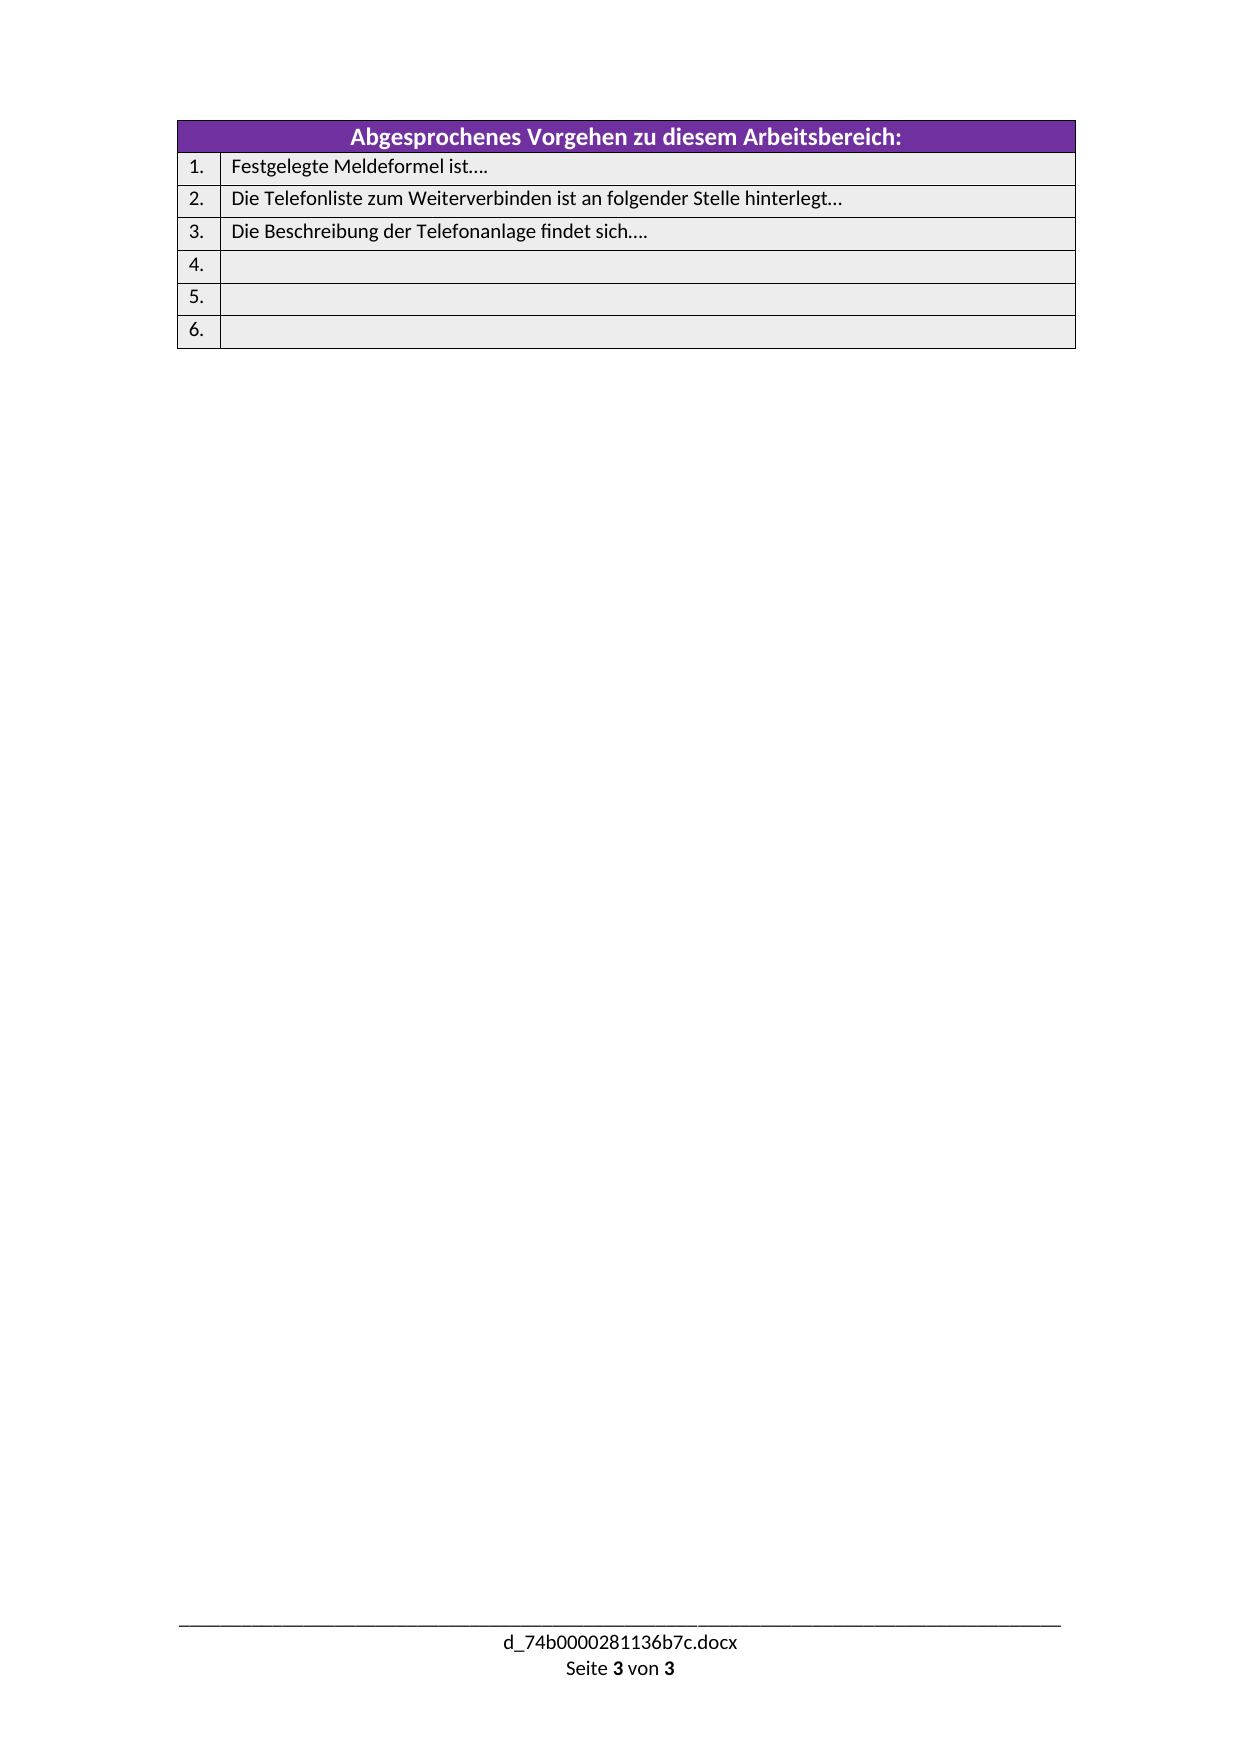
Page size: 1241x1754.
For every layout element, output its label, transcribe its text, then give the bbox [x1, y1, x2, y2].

table_cell [221, 284, 1075, 315]
table_cell 3. [178, 218, 220, 250]
table_cell 6. [178, 316, 220, 348]
table_cell 4. [178, 251, 220, 283]
table_cell Die Beschreibung der Telefonanlage findet sich…. [221, 218, 1075, 250]
table_cell 1. [178, 153, 220, 184]
table_header Abgesprochenes Vorgehen zu diesem Arbeitsbereich: [178, 121, 1075, 152]
table_cell Die Telefonliste zum Weiterverbinden ist an folgender Stelle hinterlegt… [221, 186, 1075, 217]
table_cell [221, 316, 1075, 348]
table_cell 5. [178, 284, 220, 315]
table_cell [221, 251, 1075, 283]
table_cell Festgelegte Meldeformel ist…. [221, 153, 1075, 184]
table_cell 2. [178, 186, 220, 217]
